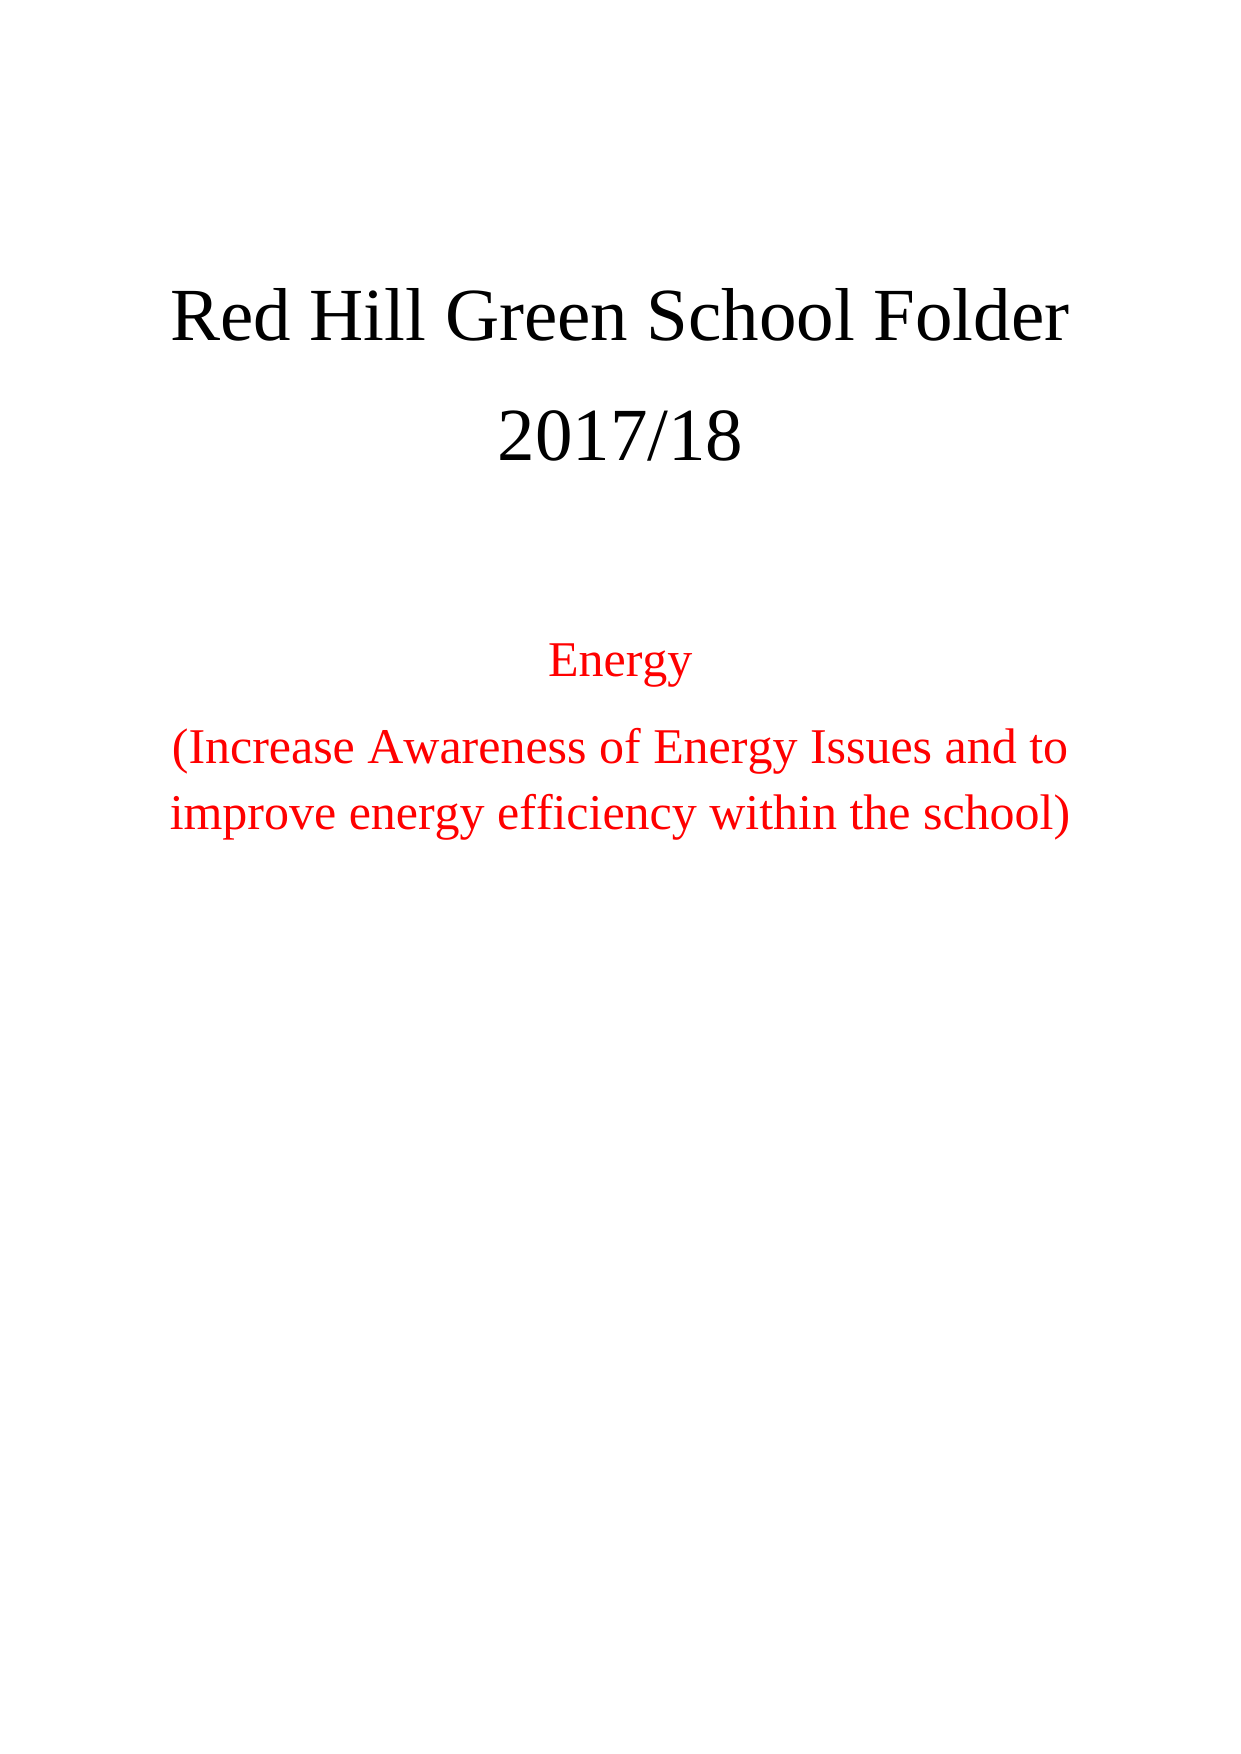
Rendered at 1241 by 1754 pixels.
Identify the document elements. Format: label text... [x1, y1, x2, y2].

text Red Hill Green School Folder [150, 270, 1090, 356]
text 2017/18 [150, 390, 1090, 476]
text Energy [150, 630, 1090, 687]
text (Increase Awareness of Energy Issues and to improve energy efficiency within the school) [150, 717, 1090, 840]
